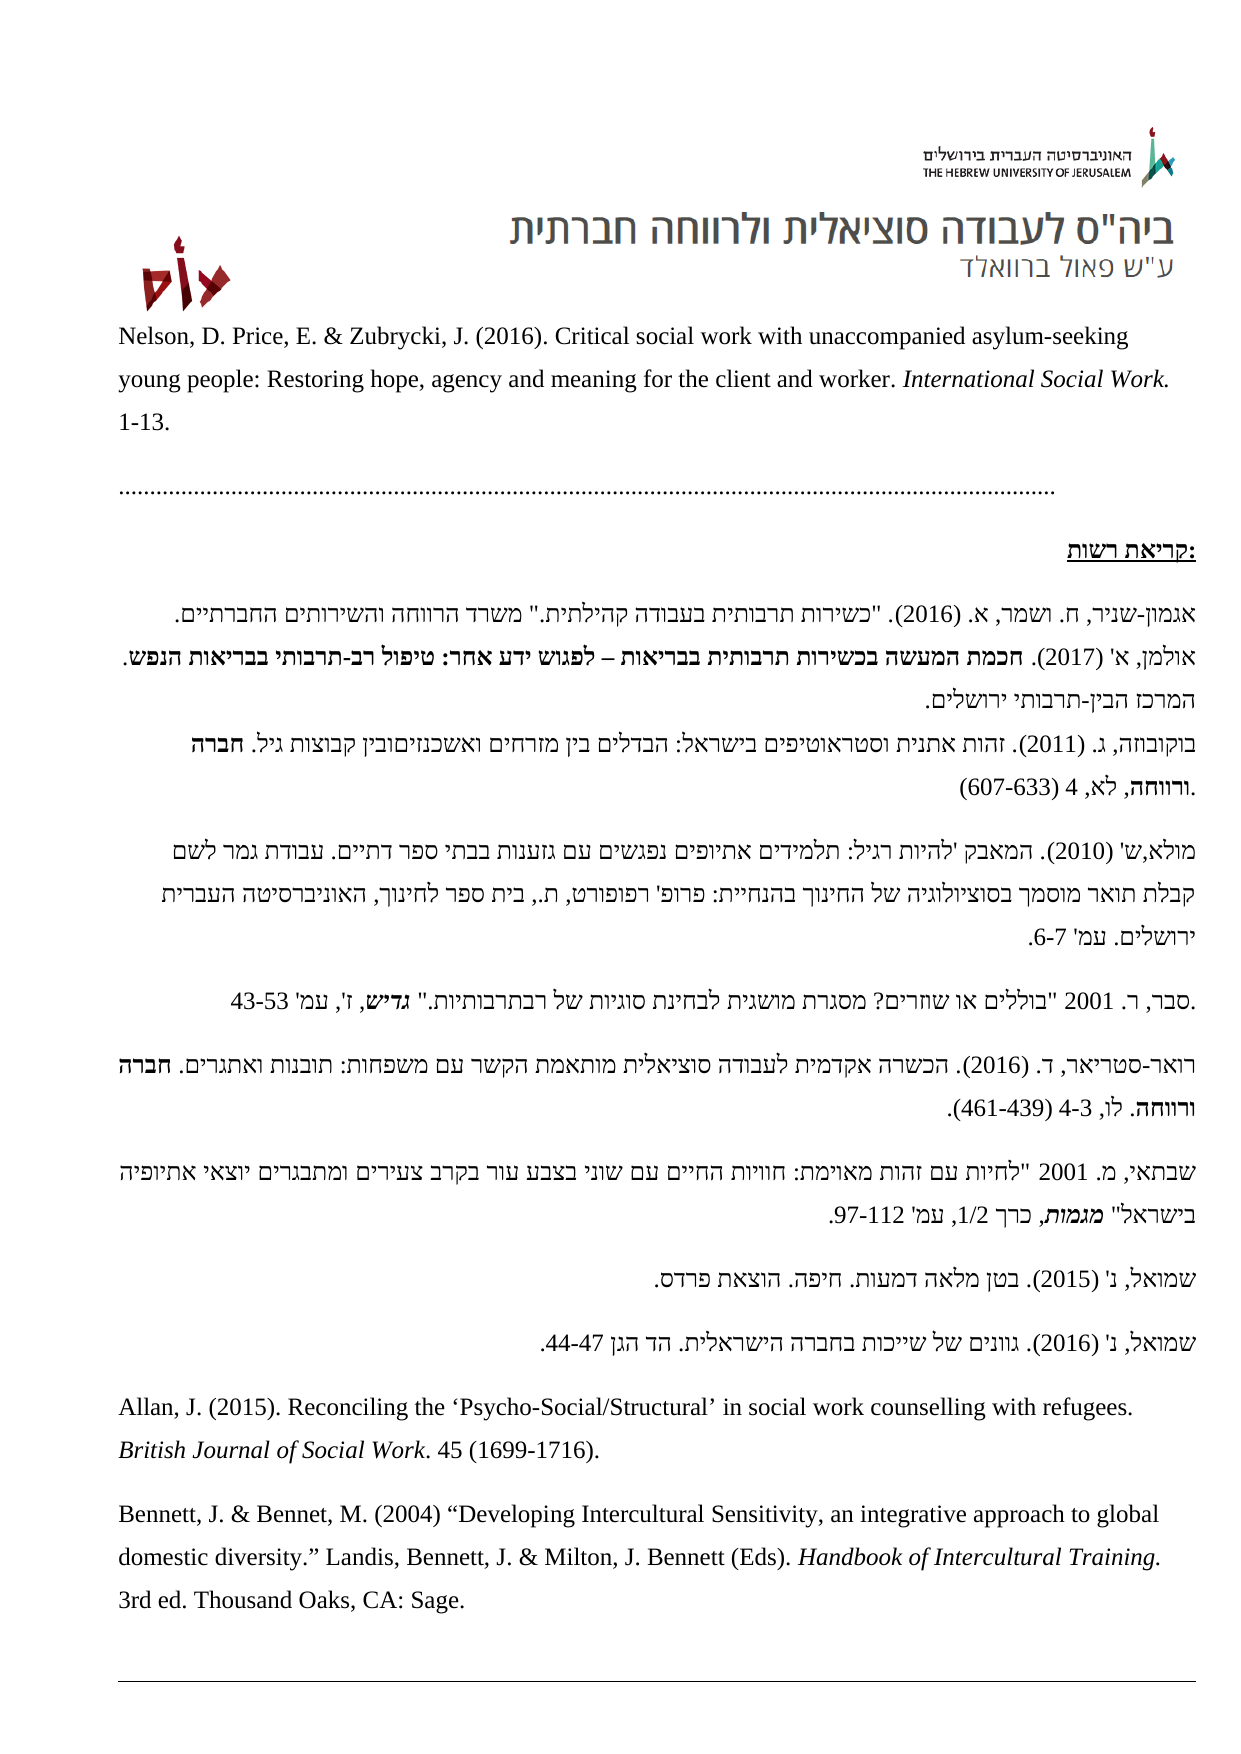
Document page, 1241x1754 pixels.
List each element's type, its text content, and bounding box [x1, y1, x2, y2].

text רואר-סטריאר, ד. (2016). הכשרה אקדמית לעבודה סוציאלית מותאמת הקשר עם משפחות: תובנות ואתגרים. חברה ורווחה. לו, 4-3 (461-439). [118, 1050, 1196, 1122]
text שמואל, נ' (2016). גוונים של שייכות בחברה הישראלית. הד הגן 44-47. [118, 1328, 1196, 1357]
text מולא,ש' (2010). המאבק 'להיות רגיל: תלמידים אתיופים נפגשים עם גזענות בבתי ספר דתיים. עבודת גמר לשם קבלת תואר מוסמך בסוציולוגיה של החינוך בהנחיית: פרופ' רפופורט, ת., בית ספר לחינוך, האוניברסיטה העברית ירושלים. עמ' 6-7. [118, 836, 1196, 951]
text Bennett, J. & Bennet, M. (2004) “Developing Intercultural Sensitivity, an integrative approach to global domestic diversity.” Landis, Bennett, J. & Milton, J. Bennett (Eds). Handbook of Intercultural Training. 3rd ed. Thousand Oaks, CA: Sage. [118, 1499, 1196, 1614]
text סבר, ר. 2001 "בוללים או שוזרים? מסגרת מושגית לבחינת סוגיות של רבתרבותיות." גדיש, ז', עמ' 43-53. [118, 986, 1196, 1015]
text בוקובוזה, ג. (2011). זהות אתנית וסטראוטיפים בישראל: הבדלים בין מזרחים ואשכנזיםובין קבוצות גיל. חברה ורווחה, לא, 4 (607-633). [118, 729, 1196, 801]
text קריאת רשות: [118, 535, 1196, 564]
text אולמן, א' (2017). חכמת המעשה בכשירות תרבותית בבריאות – לפגוש ידע אחר: טיפול רב-תרבותי בבריאות הנפש. המרכז הבין-תרבותי ירושלים. [118, 642, 1196, 714]
picture [104, 118, 1182, 322]
text שבתאי, מ. 2001 "לחיות עם זהות מאוימת: חוויות החיים עם שוני בצבע עור בקרב צעירים ומתבגרים יוצאי אתיופיה בישראל" מגמות, כרך 1/2, עמ' 97-112. [118, 1157, 1196, 1229]
text ...................................................................................................................................................... [118, 471, 1196, 500]
text Allan, J. (2015). Reconciling the ‘Psycho-Social/Structural’ in social work counselling with refugees. British Journal of Social Work. 45 (1699-1716). [118, 1392, 1196, 1464]
text אגמון-שניר, ח. ושמר, א. (2016). "כשירות תרבותית בעבודה קהילתית." משרד הרווחה והשירותים החברתיים. [118, 599, 1196, 628]
text Nelson, D. Price, E. & Zubrycki, J. (2016). Critical social work with unaccompanied asylum-seeking young people: Restoring hope, agency and meaning for the client and worker. International Social Work. 1-13. [118, 321, 1196, 436]
text שמואל, נ' (2015). בטן מלאה דמעות. חיפה. הוצאת פרדס. [118, 1264, 1196, 1293]
